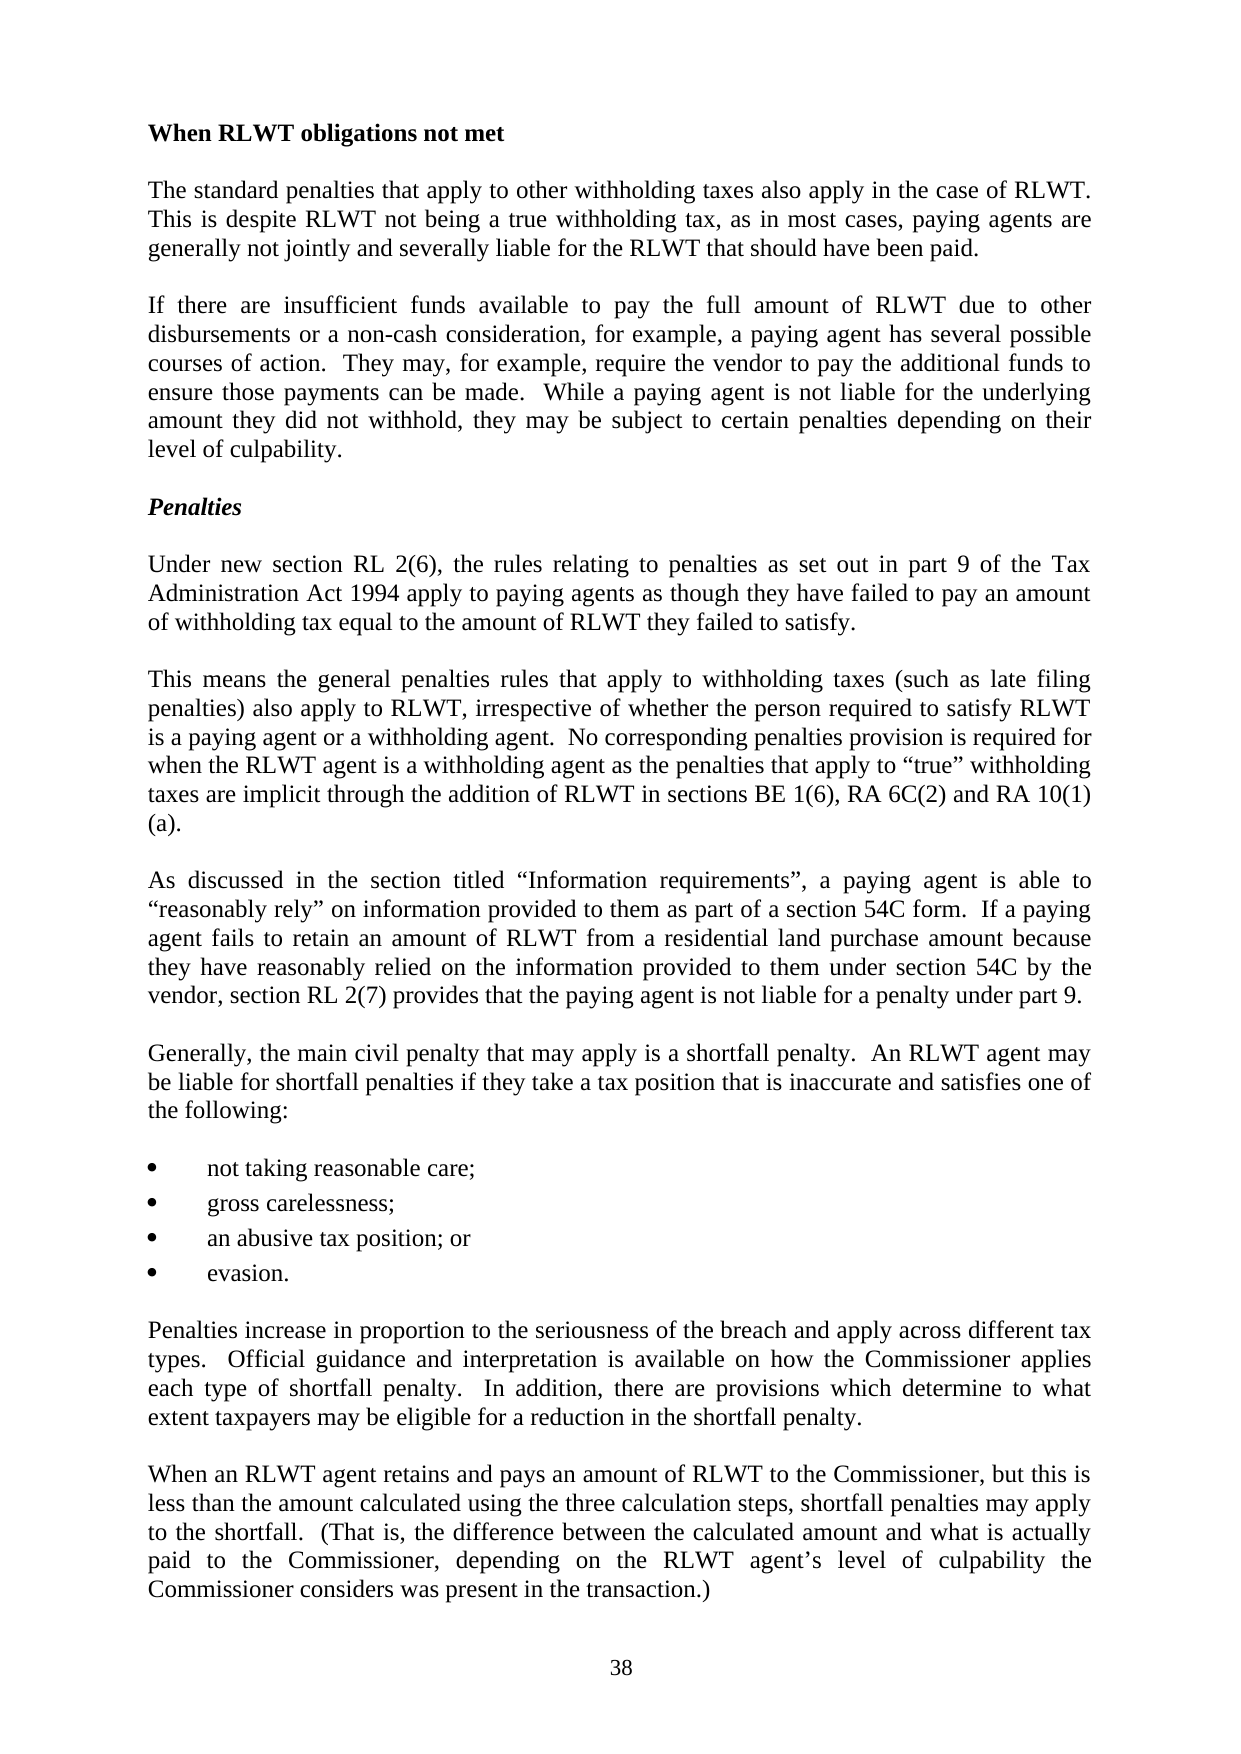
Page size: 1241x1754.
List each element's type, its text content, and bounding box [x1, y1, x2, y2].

text not taking reasonable care; [148, 1153, 1092, 1182]
text Under new section RL 2(6), the rules relating to penalties as set out in part 9 of the Tax Administration Act 1994 apply to paying agents as though they have failed to pay an amount of withholding tax equal to the amount of RLWT they failed to satisfy. [148, 549, 1092, 636]
text If there are insufficient funds available to pay the full amount of RLWT due to other disbursements or a non-cash consideration, for example, a paying agent has several possible courses of action. They may, for example, require the vendor to pay the additional funds to ensure those payments can be made. While a paying agent is not liable for the underlying amount they did not withhold, they may be subject to certain penalties depending on their level of culpability. [148, 291, 1092, 463]
text Penalties increase in proportion to the seriousness of the breach and apply across different tax types. Official guidance and interpretation is available on how the Commissioner applies each type of shortfall penalty. In addition, there are provisions which determine to what extent taxpayers may be eligible for a reduction in the shortfall penalty. [148, 1316, 1092, 1431]
subtitle Penalties [148, 492, 1092, 521]
text an abusive tax position; or [148, 1223, 1092, 1252]
text evasion. [148, 1258, 1092, 1287]
text gross carelessness; [148, 1188, 1092, 1217]
text When an RLWT agent retains and pays an amount of RLWT to the Commissioner, but this is less than the amount calculated using the three calculation steps, shortfall penalties may apply to the shortfall. (That is, the difference between the calculated amount and what is actually paid to the Commissioner, depending on the RLWT agent’s level of culpability the Commissioner considers was present in the transaction.) [148, 1459, 1092, 1603]
text The standard penalties that apply to other withholding taxes also apply in the case of RLWT. This is despite RLWT not being a true withholding tax, as in most cases, paying agents are generally not jointly and severally liable for the RLWT that should have been paid. [148, 176, 1092, 262]
text Generally, the main civil penalty that may apply is a shortfall penalty. An RLWT agent may be liable for shortfall penalties if they take a tax position that is inaccurate and satisfies one of the following: [148, 1038, 1092, 1124]
text This means the general penalties rules that apply to withholding taxes (such as late filing penalties) also apply to RLWT, irrespective of whether the person required to satisfy RLWT is a paying agent or a withholding agent. No corresponding penalties provision is required for when the RLWT agent is a withholding agent as the penalties that apply to “true” withholding taxes are implicit through the addition of RLWT in sections BE 1(6), RA 6C(2) and RA 10(1)(a). [148, 664, 1092, 837]
subtitle When RLWT obligations not met [148, 118, 1092, 147]
text As discussed in the section titled “Information requirements”, a paying agent is able to “reasonably rely” on information provided to them as part of a section 54C form. If a paying agent fails to retain an amount of RLWT from a residential land purchase amount because they have reasonably relied on the information provided to them under section 54C by the vendor, section RL 2(7) provides that the paying agent is not liable for a penalty under part 9. [148, 866, 1092, 1009]
